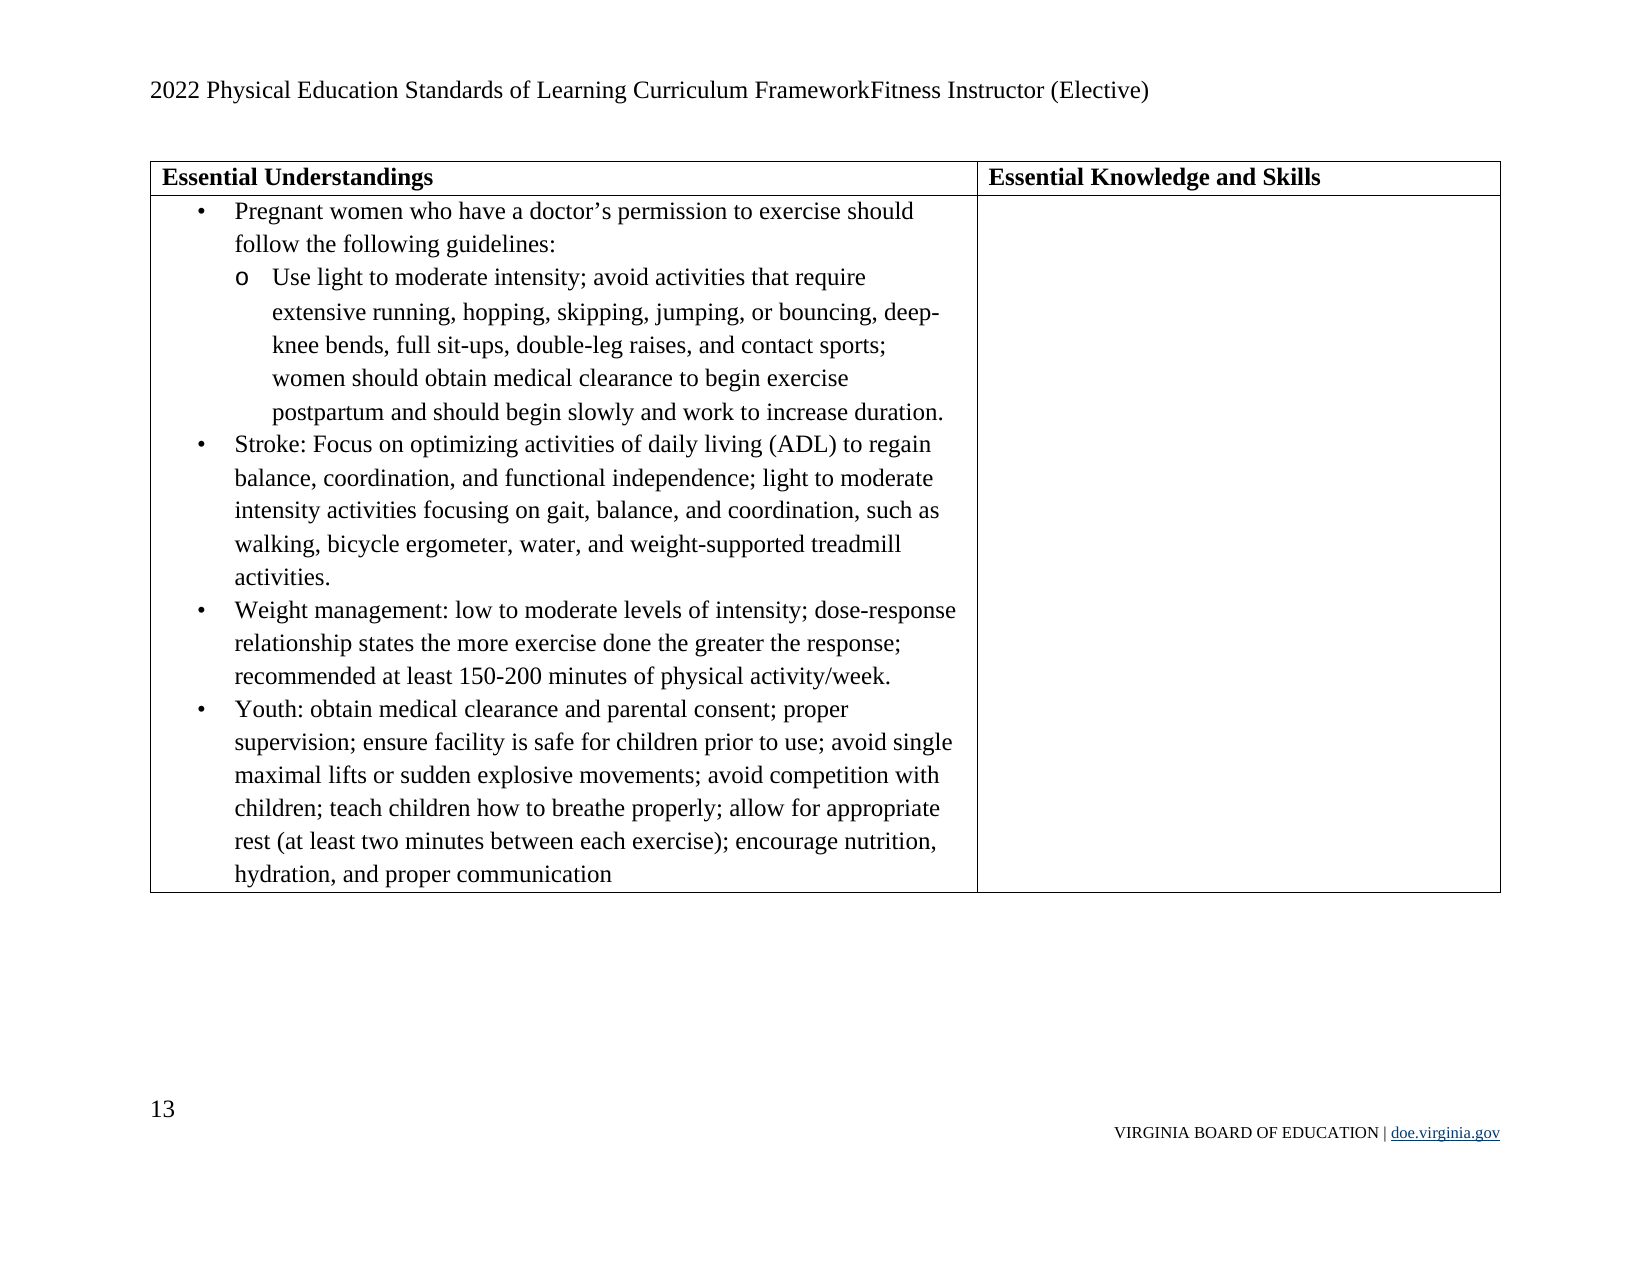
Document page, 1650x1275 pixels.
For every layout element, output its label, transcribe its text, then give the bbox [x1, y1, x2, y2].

table_header Essential Knowledge and Skills [978, 162, 1500, 195]
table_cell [978, 196, 1500, 892]
table_header Essential Understandings [151, 162, 977, 195]
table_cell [151, 196, 977, 892]
